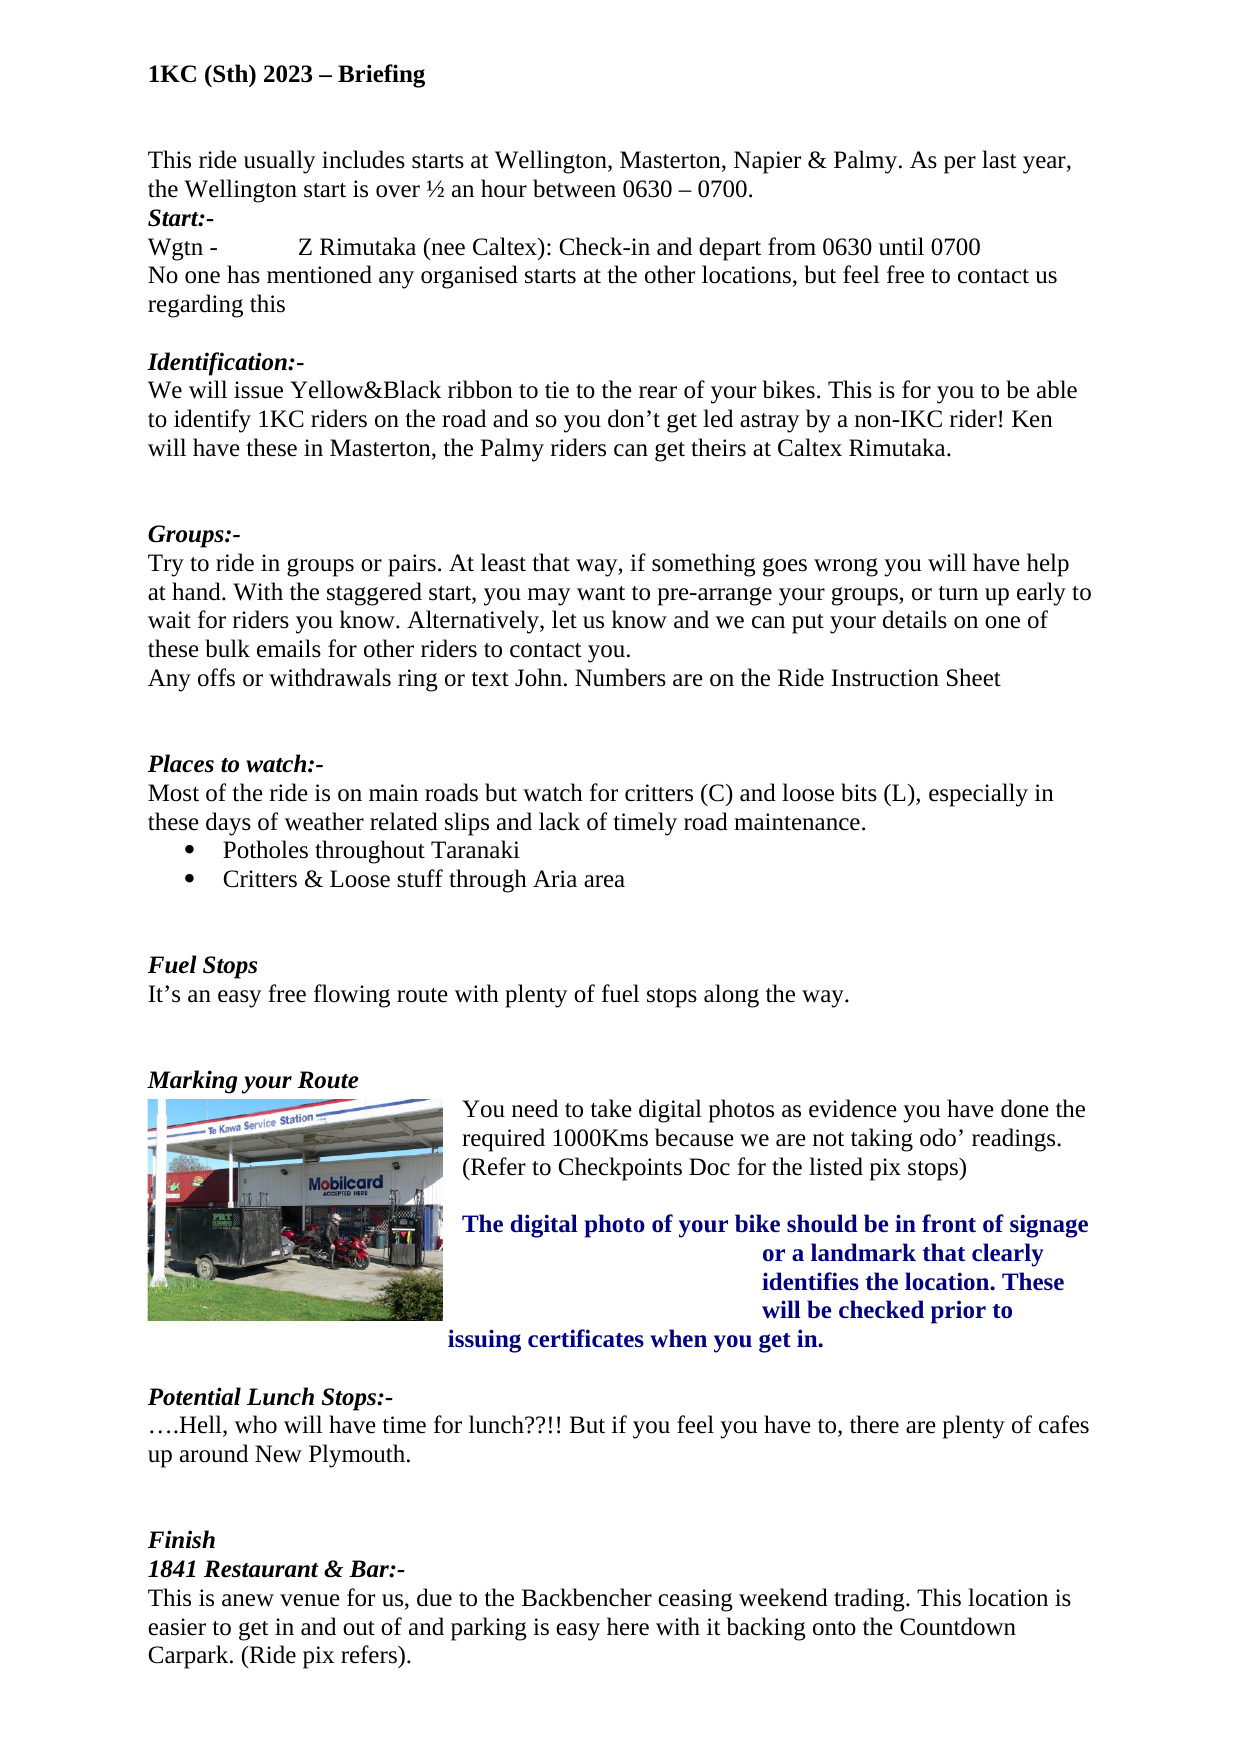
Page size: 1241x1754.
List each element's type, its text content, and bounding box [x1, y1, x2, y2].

list Critters & Loose stuff through Aria area [185, 864, 1092, 893]
text 1KC (Sth) 2023 – Briefing [148, 59, 1092, 88]
text It’s an easy free flowing route with plenty of fuel stops along the way. [148, 979, 1092, 1008]
text Most of the ride is on main roads but watch for critters (C) and loose bits (L), especially in these days of weather related slips and lack of timely road maintenance. [148, 778, 1092, 835]
text Fuel Stops [148, 950, 1092, 979]
text Try to ride in groups or pairs. At least that way, if something goes wrong you will have help at hand. With the staggered start, you may want to pre-arrange your groups, or turn up early to wait for riders you know. Alternatively, let us know and we can put your details on one of these bulk emails for other riders to contact you. [148, 548, 1092, 663]
text ….Hell, who will have time for lunch??!! But if you feel you have to, there are plenty of cafes up around New Plymouth. [148, 1410, 1092, 1468]
text The digital photo of your bike should be in front of signage or a landmark that clearly identifies the location. These will be checked prior to issuing certificates when you get in. [148, 1209, 1092, 1353]
text Start:- [148, 203, 1092, 232]
list Potholes throughout Taranaki [185, 835, 1092, 864]
text 1841 Restaurant & Bar:- [148, 1554, 1092, 1583]
text Marking your Route [148, 1065, 1092, 1094]
text Groups:- [148, 519, 1092, 548]
picture [147, 1099, 443, 1321]
text Wgtn - Z Rimutaka (nee Caltex): Check-in and depart from 0630 until 0700 [148, 232, 1092, 260]
text Potential Lunch Stops:- [148, 1382, 1092, 1410]
text This ride usually includes starts at Wellington, Masterton, Napier & Palmy. As per last year, the Wellington start is over ½ an hour between 0630 – 0700. [148, 145, 1092, 203]
text Any offs or withdrawals ring or text John. Numbers are on the Ride Instruction Sheet [148, 663, 1092, 692]
text We will issue Yellow&Black ribbon to tie to the rear of your bikes. This is for you to be able to identify 1KC riders on the road and so you don’t get led astray by a non-IKC rider! Ken will have these in Masterton, the Palmy riders can get theirs at Caltex Rimutaka. [148, 375, 1092, 462]
text Finish [148, 1525, 1092, 1554]
text This is anew venue for us, due to the Backbencher ceasing weekend trading. This location is easier to get in and out of and parking is easy here with it backing onto the Countdown Carpark. (Ride pix refers). [148, 1583, 1092, 1669]
text No one has mentioned any organised starts at the other locations, but feel free to contact us regarding this [148, 260, 1092, 318]
text You need to take digital photos as evidence you have done the required 1000Kms because we are not taking odo’ readings. (Refer to Checkpoints Doc for the listed pix stops) [148, 1094, 1092, 1180]
text Identification:- [148, 347, 1092, 375]
text Places to watch:- [148, 749, 1092, 778]
